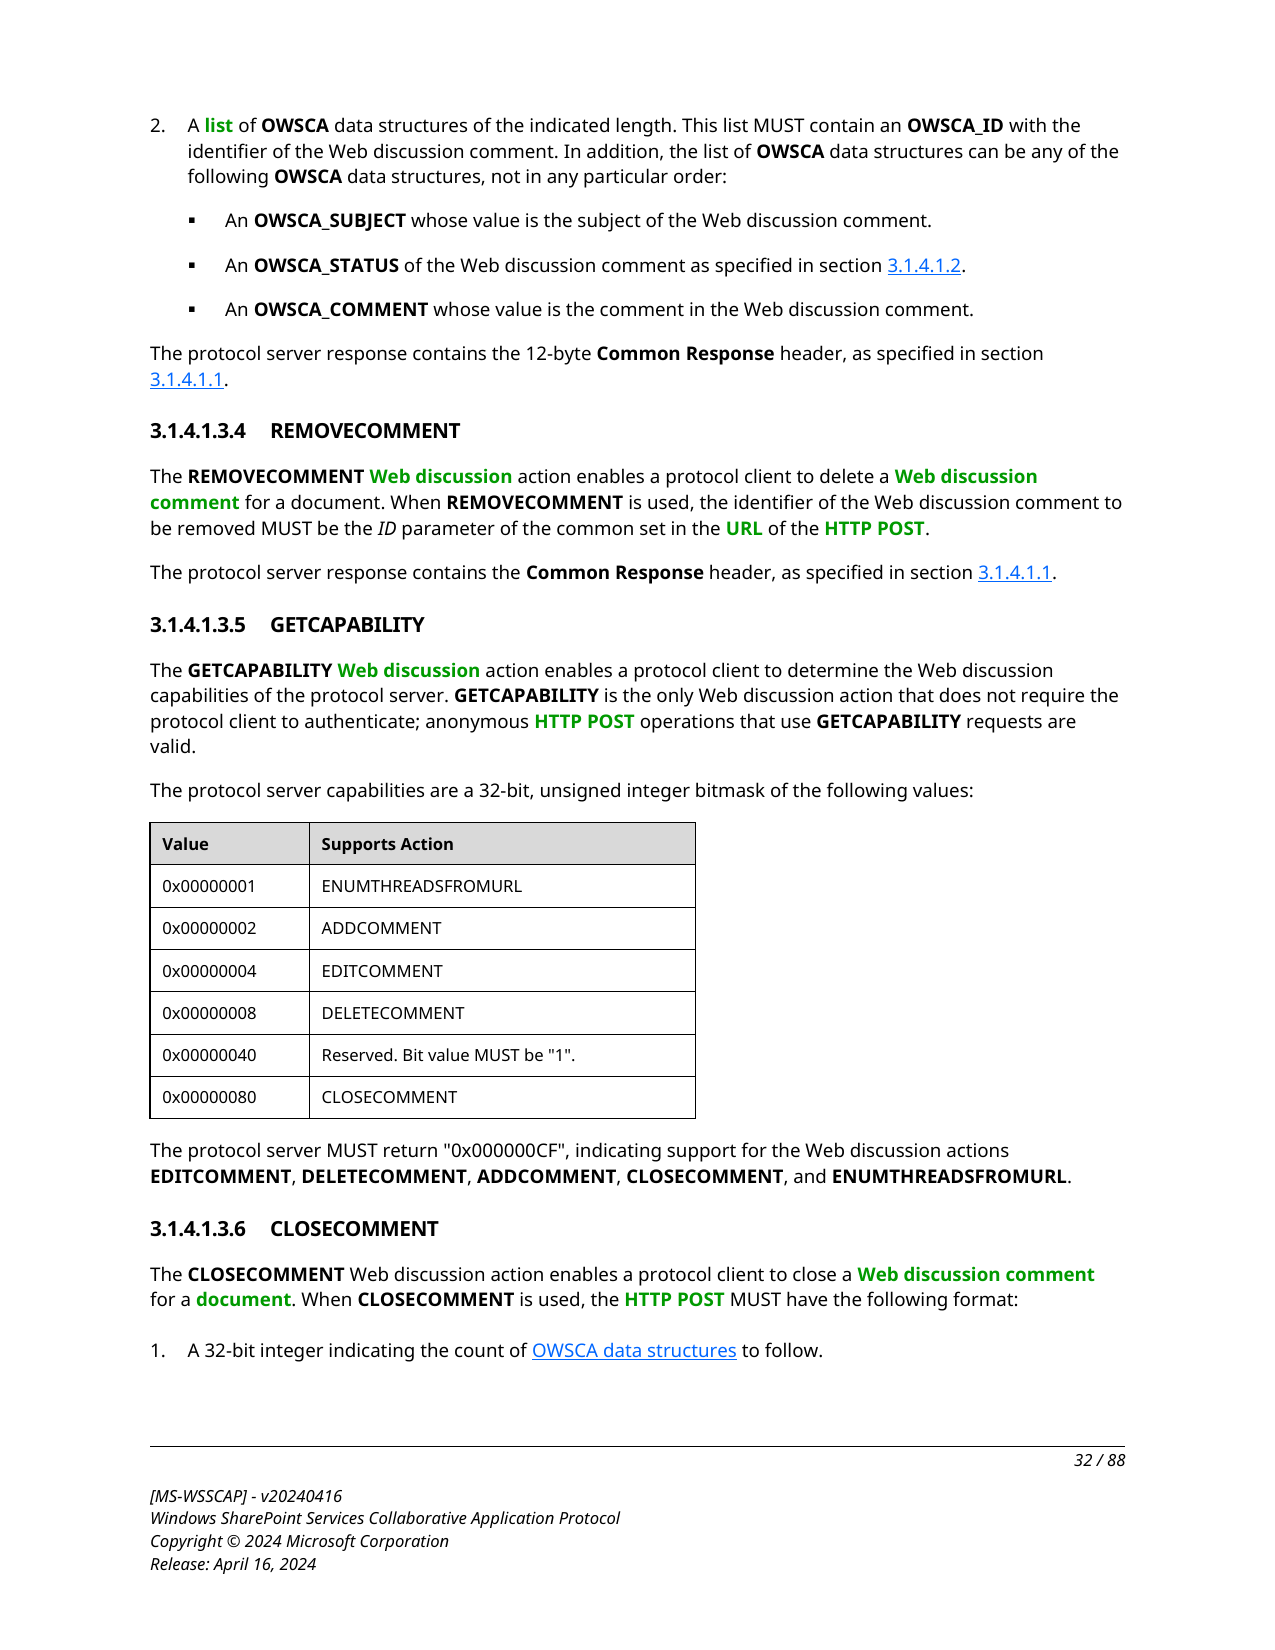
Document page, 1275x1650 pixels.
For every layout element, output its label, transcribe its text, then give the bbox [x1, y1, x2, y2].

table_header Supports Action [310, 823, 695, 864]
table_cell DELETECOMMENT [310, 992, 695, 1033]
subtitle GETCAPABILITY [150, 610, 1125, 638]
list A list of OWSCA data structures of the indicated length. This list MUST contain an OWSCA_ID with the identifier of the Web discussion comment. In addition, the list of OWSCA data structures can be any of the following OWSCA data structures, not in any particular order: [150, 112, 1125, 189]
table_cell 0x00000004 [151, 950, 309, 991]
text The protocol server MUST return "0x000000CF", indicating support for the Web discussion actions EDITCOMMENT, DELETECOMMENT, ADDCOMMENT, CLOSECOMMENT, and ENUMTHREADSFROMURL. [150, 1138, 1125, 1189]
text The GETCAPABILITY Web discussion action enables a protocol client to determine the Web discussion capabilities of the protocol server. GETCAPABILITY is the only Web discussion action that does not require the protocol client to authenticate; anonymous HTTP POST operations that use GETCAPABILITY requests are valid. [150, 657, 1125, 759]
text The protocol server capabilities are a 32-bit, unsigned integer bitmask of the following values: [150, 778, 1125, 803]
table_cell ENUMTHREADSFROMURL [310, 865, 695, 907]
list An OWSCA_COMMENT whose value is the comment in the Web discussion comment. [187, 296, 1125, 322]
list An OWSCA_SUBJECT whose value is the subject of the Web discussion comment. [187, 208, 1125, 233]
table_header Value [151, 823, 309, 864]
text The REMOVECOMMENT Web discussion action enables a protocol client to delete a Web discussion comment for a document. When REMOVECOMMENT is used, the identifier of the Web discussion comment to be removed MUST be the ID parameter of the common set in the URL of the HTTP POST. [150, 464, 1125, 540]
text The CLOSECOMMENT Web discussion action enables a protocol client to close a Web discussion comment for a document. When CLOSECOMMENT is used, the HTTP POST MUST have the following format: [150, 1261, 1125, 1312]
table_cell 0x00000001 [151, 865, 309, 907]
table_cell 0x00000040 [151, 1035, 309, 1076]
list A 32-bit integer indicating the count of OWSCA data structures to follow. [150, 1337, 1125, 1363]
table_cell Reserved. Bit value MUST be "1". [310, 1035, 695, 1076]
text The protocol server response contains the Common Response header, as specified in section 3.1.4.1.1. [150, 559, 1125, 585]
table_cell 0x00000002 [151, 908, 309, 949]
table_cell ADDCOMMENT [310, 908, 695, 949]
subtitle CLOSECOMMENT [150, 1214, 1125, 1242]
text The protocol server response contains the 12-byte Common Response header, as specified in section 3.1.4.1.1. [150, 341, 1125, 392]
table_cell 0x00000080 [151, 1077, 309, 1118]
table_cell 0x00000008 [151, 992, 309, 1033]
table_cell EDITCOMMENT [310, 950, 695, 991]
subtitle REMOVECOMMENT [150, 417, 1125, 445]
list An OWSCA_STATUS of the Web discussion comment as specified in section 3.1.4.1.2. [187, 252, 1125, 278]
table_cell CLOSECOMMENT [310, 1077, 695, 1118]
